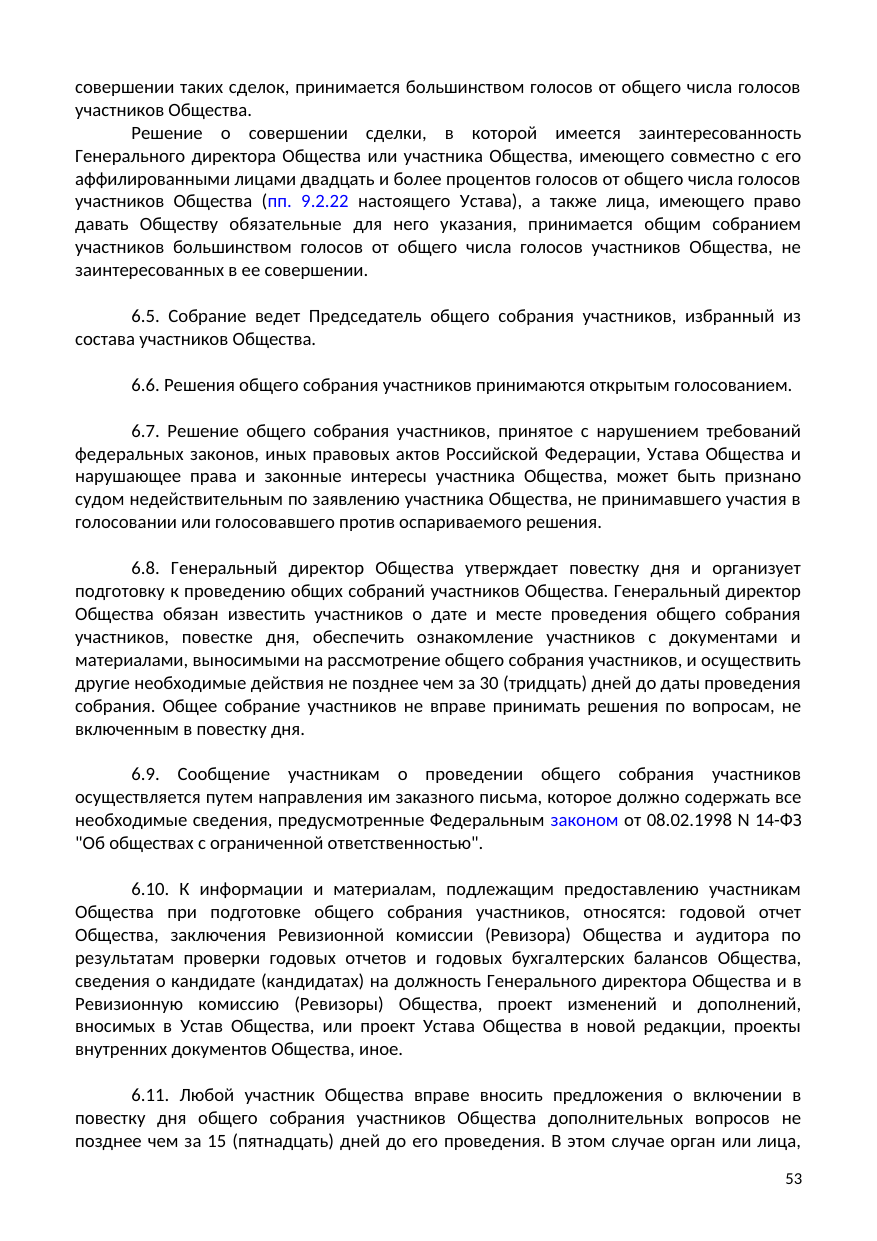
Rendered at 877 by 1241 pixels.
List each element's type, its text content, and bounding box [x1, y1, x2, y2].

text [75, 1083, 802, 1152]
text 6.5. Собрание ведет Председатель общего собрания участников, избранный из состава участников Общества. [75, 304, 802, 350]
text Решение о совершении сделки, в которой имеется заинтересованность Генерального директора Общества или участника Общества, имеющего совместно с его аффилированными лицами двадцать и более процентов голосов от общего числа голосов участников Общества (пп. 9.2.22 настоящего Устава), а также лица, имеющего право давать Обществу обязательные для него указания, принимается общим собранием участников большинством голосов от общего числа голосов участников Общества, не заинтересованных в ее совершении. [75, 121, 802, 281]
text 6.10. К информации и материалам, подлежащим предоставлению участникам Общества при подготовке общего собрания участников, относятся: годовой отчет Общества, заключения Ревизионной комиссии (Ревизора) Общества и аудитора по результатам проверки годовых отчетов и годовых бухгалтерских балансов Общества, сведения о кандидате (кандидатах) на должность Генерального директора Общества и в Ревизионную комиссию (Ревизоры) Общества, проект изменений и дополнений, вносимых в Устав Общества, или проект Устава Общества в новой редакции, проекты внутренних документов Общества, иное. [75, 877, 802, 1060]
text 6.8. Генеральный директор Общества утверждает повестку дня и организует подготовку к проведению общих собраний участников Общества. Генеральный директор Общества обязан известить участников о дате и месте проведения общего собрания участников, повестке дня, обеспечить ознакомление участников с документами и материалами, выносимыми на рассмотрение общего собрания участников, и осуществить другие необходимые действия не позднее чем за 30 (тридцать) дней до даты проведения собрания. Общее собрание участников не вправе принимать решения по вопросам, не включенным в повестку дня. [75, 556, 802, 739]
text 6.6. Решения общего собрания участников принимаются открытым голосованием. [75, 373, 802, 396]
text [75, 75, 802, 121]
text 6.9. Сообщение участникам о проведении общего собрания участников осуществляется путем направления им заказного письма, которое должно содержать все необходимые сведения, предусмотренные Федеральным законом от 08.02.1998 N 14-ФЗ "Об обществах с ограниченной ответственностью". [75, 762, 802, 854]
text 6.7. Решение общего собрания участников, принятое с нарушением требований федеральных законов, иных правовых актов Российской Федерации, Устава Общества и нарушающее права и законные интересы участника Общества, может быть признано судом недействительным по заявлению участника Общества, не принимавшего участия в голосовании или голосовавшего против оспариваемого решения. [75, 419, 802, 533]
